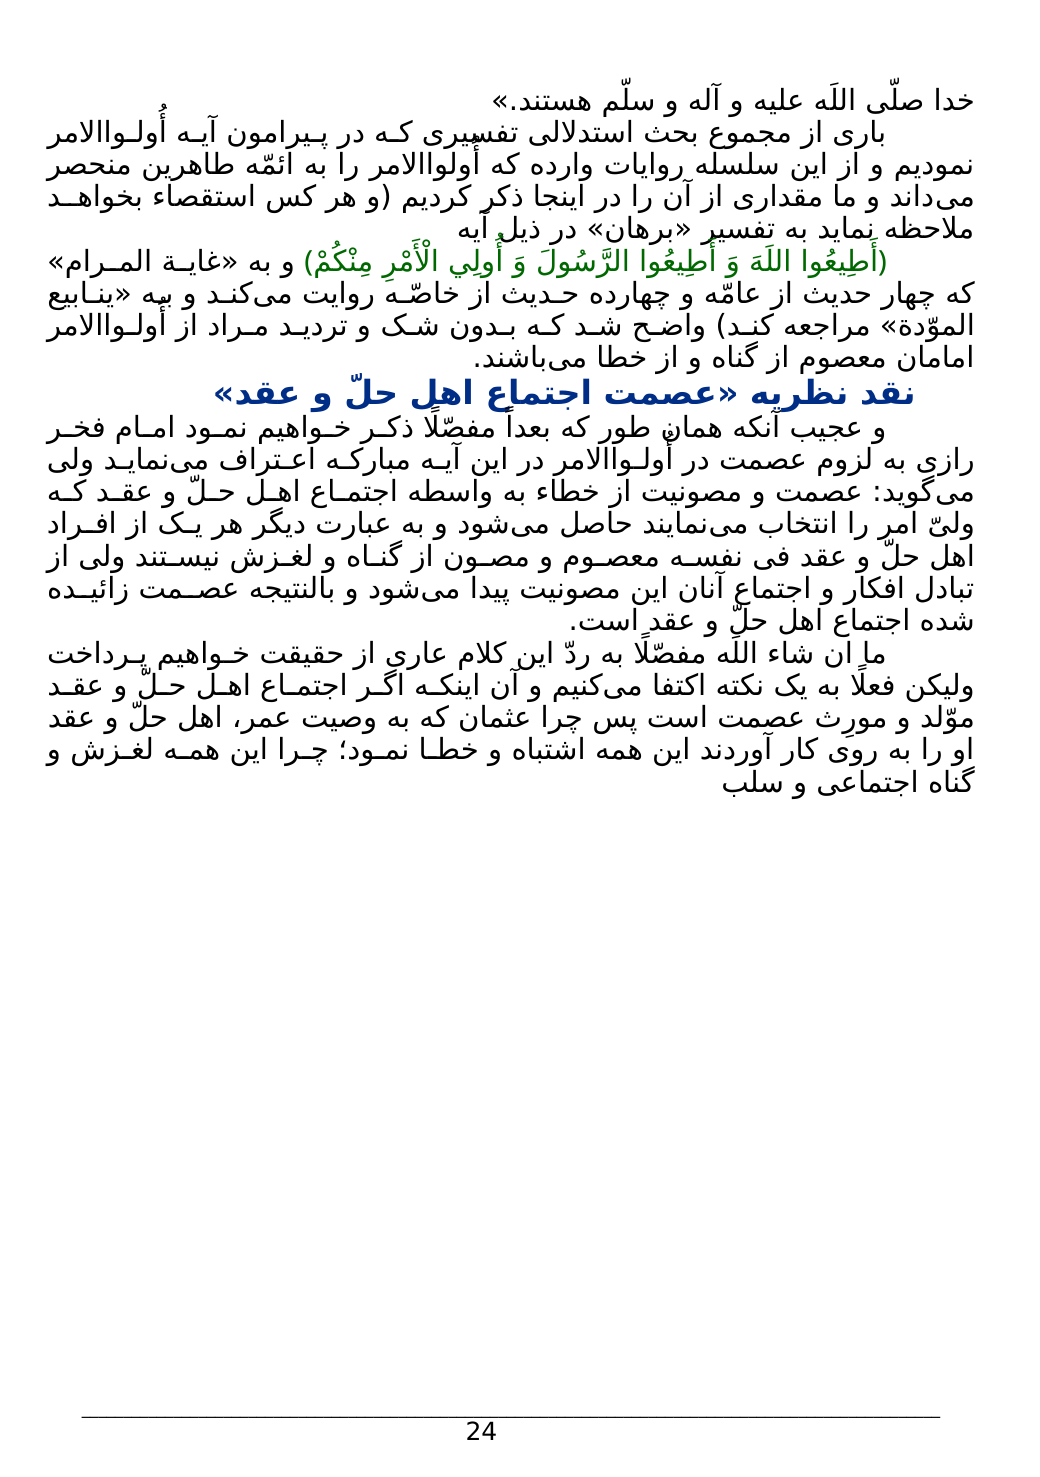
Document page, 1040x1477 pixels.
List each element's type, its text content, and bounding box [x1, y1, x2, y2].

text ما ان شاء اللَه مفصّلًا به ردّ این کلام عارى از حقیقت خواهیم پرداخت ولیکن فعلًا به یک نکته اکتفا مى‌کنیم و آن اینکه اگر اجتماع اهل حلّ و عقد موّلد و مورِث عصمت است پس چرا عثمان که به وصیت عمر، اهل حلّ و عقد او را به روى کار آوردند این همه اشتباه و خطا نمود؛ چرا این همه لغزش و گناه اجتماعى و سلب‌ [47, 637, 975, 799]
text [47, 84, 975, 117]
text بارى از مجموع بحث استدلالى تفسیرى که در پیرامون آیه أُولواالامر نمودیم و از این سلسله روایات وارده که أُولواالامر را به ائمّه طاهرین منحصر مى‌داند و ما مقدارى از آن را در اینجا ذکر کردیم (و هر کس استقصاء بخواهد ملاحظه نماید به تفسیر «برهان» در ذیل آیه‌ [47, 117, 975, 246]
text ﴿أَطِيعُوا اللَهَ وَ أَطِيعُوا الرَّسُولَ وَ أُولِي الْأَمْرِ مِنْكُمْ‌﴾ و به «غایة المرام» که چهار حدیث از عامّه و چهارده حدیث از خاصّه روایت مى‌کند و به «ینابیع الموّدة» مراجعه کند) واضح شد که بدون شک و تردید مراد از أُولواالامر امامان معصوم از گناه و از خطا مى‌باشند. [47, 246, 975, 375]
subtitle نقد نظریه «عصمت اجتماع اهل حلّ و عقد» [106, 375, 916, 412]
text و عجیب آنکه همان طور که بعداً مفصّلًا ذکر خواهیم نمود امام فخر رازى به لزوم عصمت در أُولواالامر در این آیه مبارکه اعتراف مى‌نماید ولى مى‌گوید: عصمت و مصونیت از خطاء به واسطه اجتماع اهل حلّ و عقد که ولىّ امر را انتخاب مى‌نمایند حاصل مى‌شود و به عبارت دیگر هر یک از افراد اهل حلّ و عقد فى نفسه معصوم و مصون از گناه و لغزش نیستند ولى از تبادل افکار و اجتماع آنان این مصونیت پیدا مى‌شود و بالنتیجه عصمت زائیده شده اجتماع اهل حلّ و عقد است. [47, 412, 975, 637]
